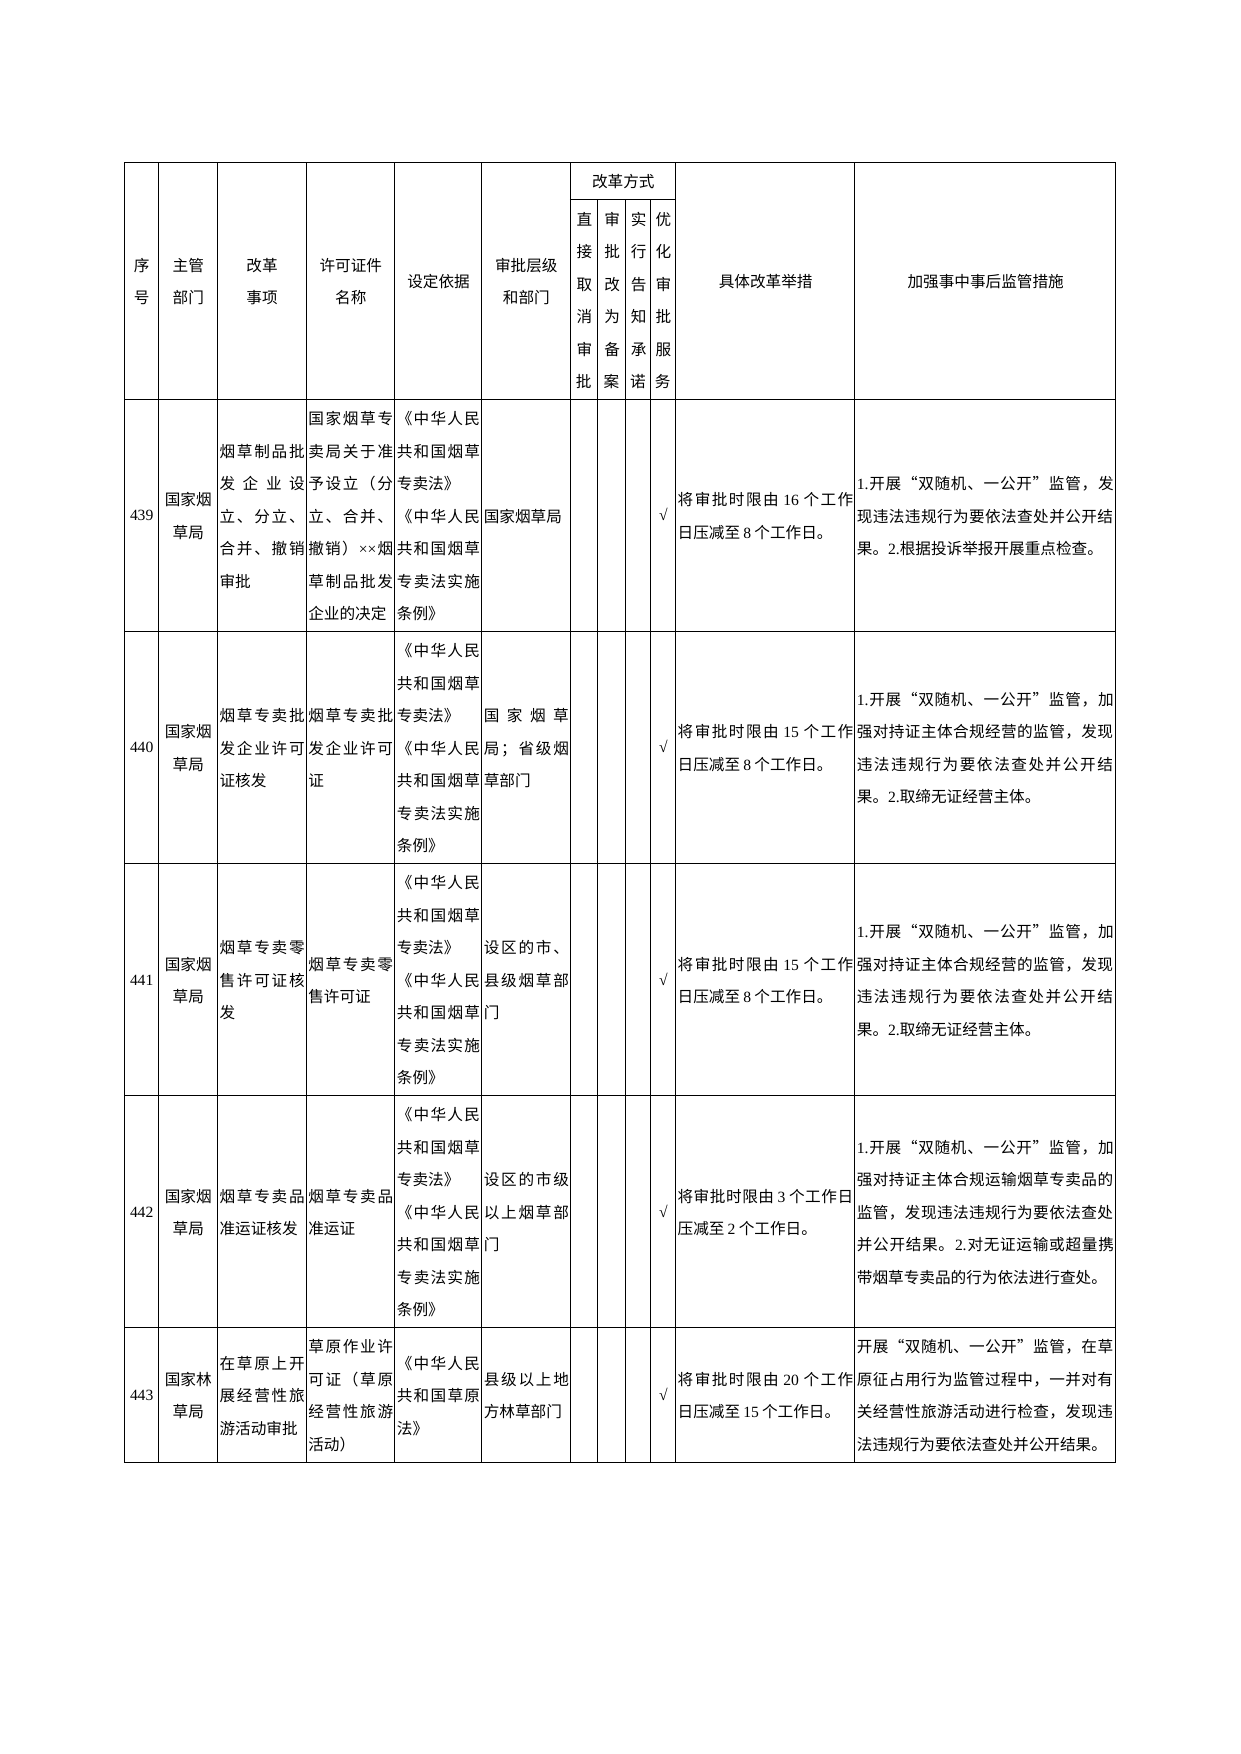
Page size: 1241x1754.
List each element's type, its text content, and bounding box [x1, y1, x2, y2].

table_cell 实行告知承诺 [626, 200, 650, 399]
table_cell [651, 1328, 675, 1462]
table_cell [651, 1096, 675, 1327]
table_cell 直接取消审批 [571, 200, 597, 399]
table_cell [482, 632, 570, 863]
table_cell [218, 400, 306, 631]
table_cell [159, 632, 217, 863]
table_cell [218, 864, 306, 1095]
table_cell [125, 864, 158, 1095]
table_header 主管 部门 [159, 163, 217, 399]
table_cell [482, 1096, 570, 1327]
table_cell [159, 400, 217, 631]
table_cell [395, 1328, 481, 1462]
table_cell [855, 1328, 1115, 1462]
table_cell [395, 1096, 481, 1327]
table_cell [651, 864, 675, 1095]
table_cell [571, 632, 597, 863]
table_header 加强事中事后监管措施 [855, 163, 1115, 399]
table_header 具体改革举措 [676, 163, 854, 399]
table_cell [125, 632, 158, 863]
table_header 设定依据 [395, 163, 481, 399]
table_header 许可证件 名称 [307, 163, 394, 399]
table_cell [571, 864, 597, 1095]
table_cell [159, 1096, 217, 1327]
table_cell 优化审批服务 [651, 200, 675, 399]
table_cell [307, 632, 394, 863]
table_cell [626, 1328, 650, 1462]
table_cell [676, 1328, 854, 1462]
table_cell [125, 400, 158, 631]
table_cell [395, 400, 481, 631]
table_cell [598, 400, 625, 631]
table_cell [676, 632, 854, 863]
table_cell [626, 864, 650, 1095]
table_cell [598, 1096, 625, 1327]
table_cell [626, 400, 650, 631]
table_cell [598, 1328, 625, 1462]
table_header 审批层级 和部门 [482, 163, 570, 399]
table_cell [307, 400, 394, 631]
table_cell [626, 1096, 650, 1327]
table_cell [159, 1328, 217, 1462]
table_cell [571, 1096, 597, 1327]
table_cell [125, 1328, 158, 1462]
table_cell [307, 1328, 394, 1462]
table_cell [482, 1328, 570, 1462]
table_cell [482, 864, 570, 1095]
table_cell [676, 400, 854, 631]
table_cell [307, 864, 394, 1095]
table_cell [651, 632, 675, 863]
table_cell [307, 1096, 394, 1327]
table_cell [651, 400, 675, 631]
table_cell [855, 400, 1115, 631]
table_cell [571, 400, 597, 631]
table_header 改革 事项 [218, 163, 306, 399]
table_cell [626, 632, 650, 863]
table_cell 审批改为备案 [598, 200, 625, 399]
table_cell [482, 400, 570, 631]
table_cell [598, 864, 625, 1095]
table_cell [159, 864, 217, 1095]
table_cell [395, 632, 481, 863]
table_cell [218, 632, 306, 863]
table_header 序号 [125, 163, 158, 399]
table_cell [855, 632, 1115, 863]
table_header 改革方式 [571, 163, 675, 199]
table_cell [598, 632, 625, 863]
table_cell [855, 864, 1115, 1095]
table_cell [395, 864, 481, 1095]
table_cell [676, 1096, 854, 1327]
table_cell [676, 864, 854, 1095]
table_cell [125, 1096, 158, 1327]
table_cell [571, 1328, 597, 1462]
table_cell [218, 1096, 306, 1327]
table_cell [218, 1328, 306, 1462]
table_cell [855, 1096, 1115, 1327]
